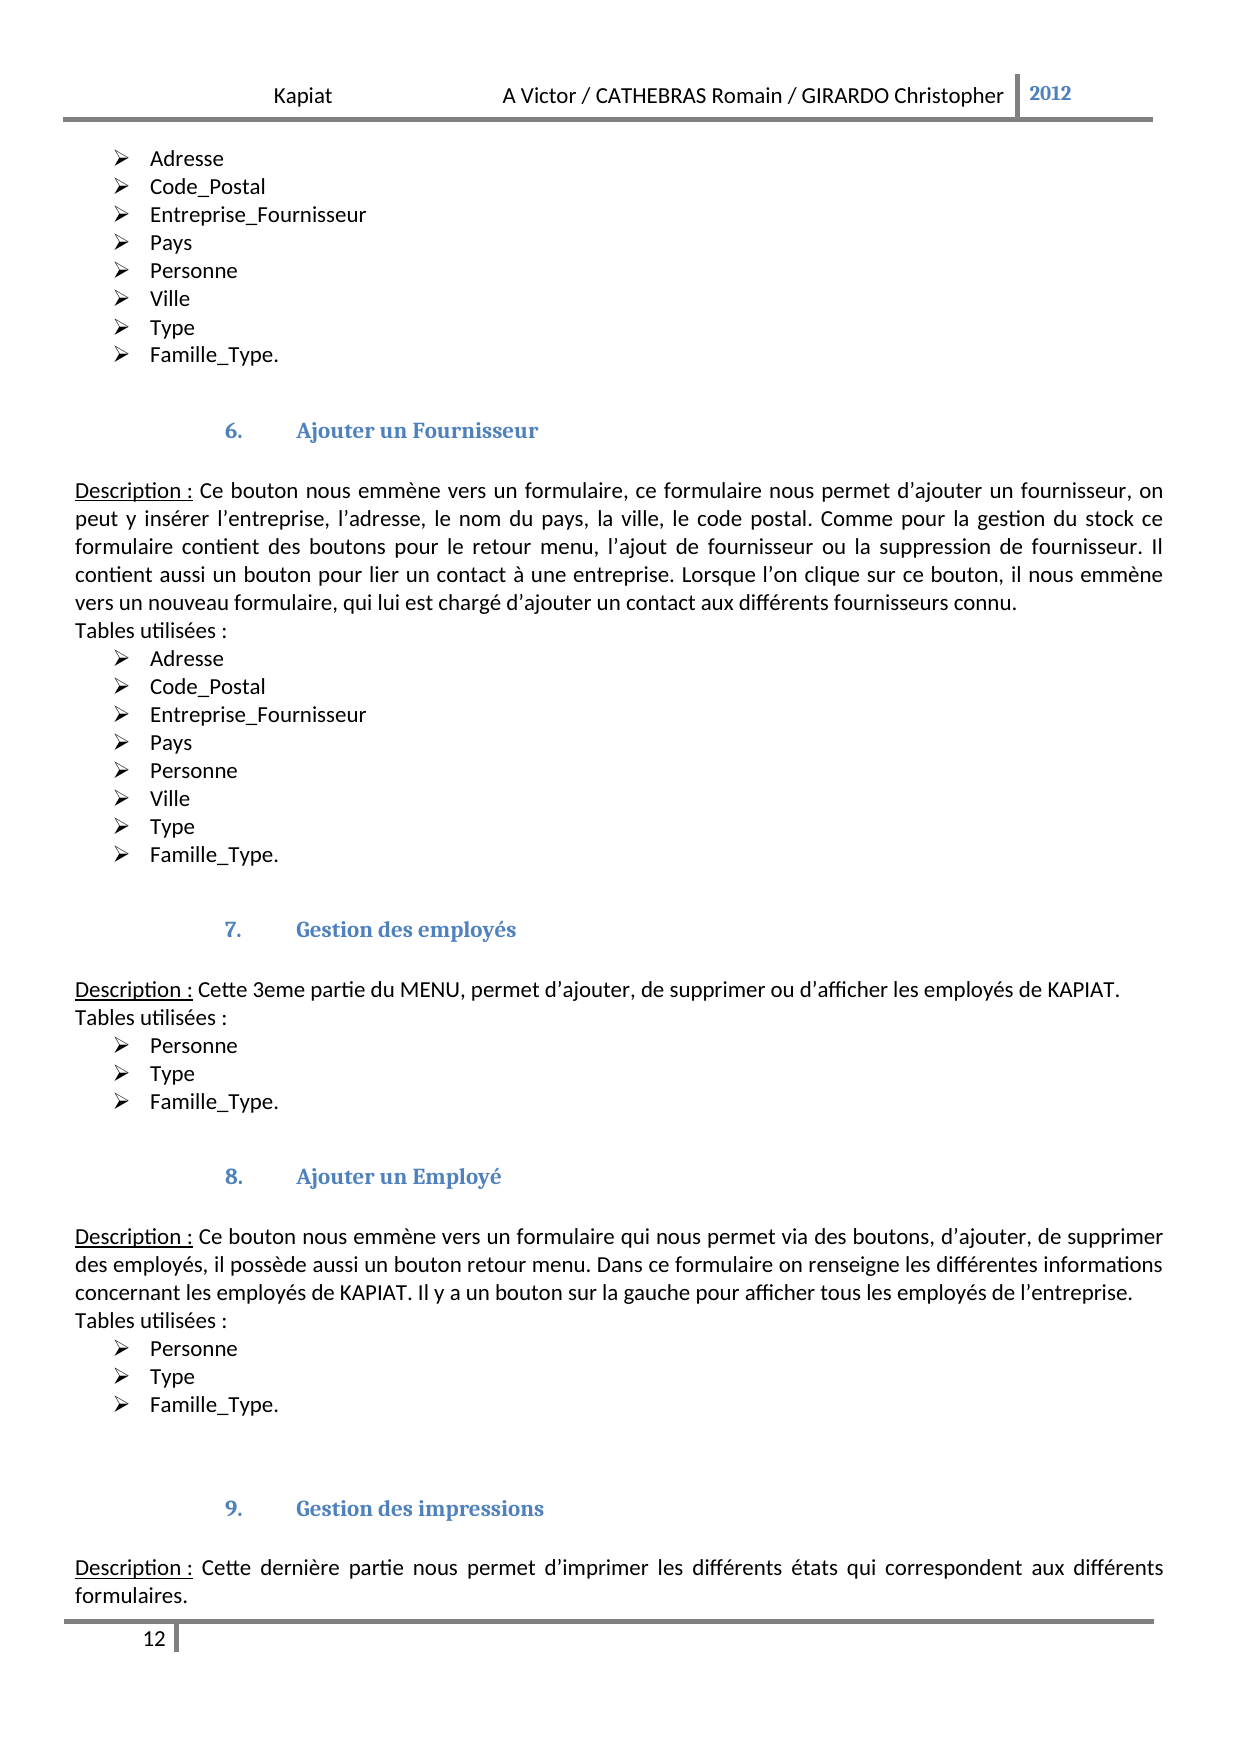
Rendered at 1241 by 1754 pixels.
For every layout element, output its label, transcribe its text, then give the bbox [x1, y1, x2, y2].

text Tables utilisées : [75, 1306, 1165, 1334]
list Ville [112, 284, 1165, 313]
subtitle Gestion des employés [225, 917, 1165, 943]
list Ville [112, 784, 1165, 812]
subtitle Ajouter un Fournisseur [225, 417, 1165, 444]
list Code_Postal [112, 172, 1165, 201]
subtitle Gestion des impressions [225, 1495, 1165, 1522]
list Famille_Type. [112, 840, 1165, 868]
list Type [112, 313, 1165, 341]
list Type [112, 1362, 1165, 1390]
list Pays [112, 728, 1165, 756]
list Personne [112, 1334, 1165, 1362]
list Pays [112, 228, 1165, 257]
list Adresse [112, 144, 1165, 172]
list Adresse [112, 644, 1165, 672]
text Description : Ce bouton nous emmène vers un formulaire qui nous permet via des boutons, d’ajouter, de supprimer des employés, il possède aussi un bouton retour menu. Dans ce formulaire on renseigne les différentes informations concernant les employés de KAPIAT. Il y a un bouton sur la gauche pour afficher tous les employés de l’entreprise. [75, 1222, 1165, 1306]
list Entreprise_Fournisseur [112, 700, 1165, 728]
list Personne [112, 756, 1165, 784]
list Type [112, 1059, 1165, 1087]
list Famille_Type. [112, 341, 1165, 369]
list Famille_Type. [112, 1390, 1165, 1418]
list Famille_Type. [112, 1087, 1165, 1115]
list Type [112, 812, 1165, 840]
text Description : Ce bouton nous emmène vers un formulaire, ce formulaire nous permet d’ajouter un fournisseur, on peut y insérer l’entreprise, l’adresse, le nom du pays, la ville, le code postal. Comme pour la gestion du stock ce formulaire contient des boutons pour le retour menu, l’ajout de fournisseur ou la suppression de fournisseur. Il contient aussi un bouton pour lier un contact à une entreprise. Lorsque l’on clique sur ce bouton, il nous emmène vers un nouveau formulaire, qui lui est chargé d’ajouter un contact aux différents fournisseurs connu. [75, 476, 1165, 616]
list Personne [112, 257, 1165, 284]
subtitle Ajouter un Employé [225, 1164, 1165, 1190]
list Entreprise_Fournisseur [112, 201, 1165, 228]
list Code_Postal [112, 672, 1165, 700]
text Tables utilisées : [75, 616, 1165, 644]
text Description : Cette dernière partie nous permet d’imprimer les différents états qui correspondent aux différents formulaires. [75, 1553, 1165, 1609]
text Description : Cette 3eme partie du MENU, permet d’ajouter, de supprimer ou d’afficher les employés de KAPIAT. [75, 975, 1165, 1003]
text Tables utilisées : [75, 1003, 1165, 1031]
list Personne [112, 1031, 1165, 1059]
